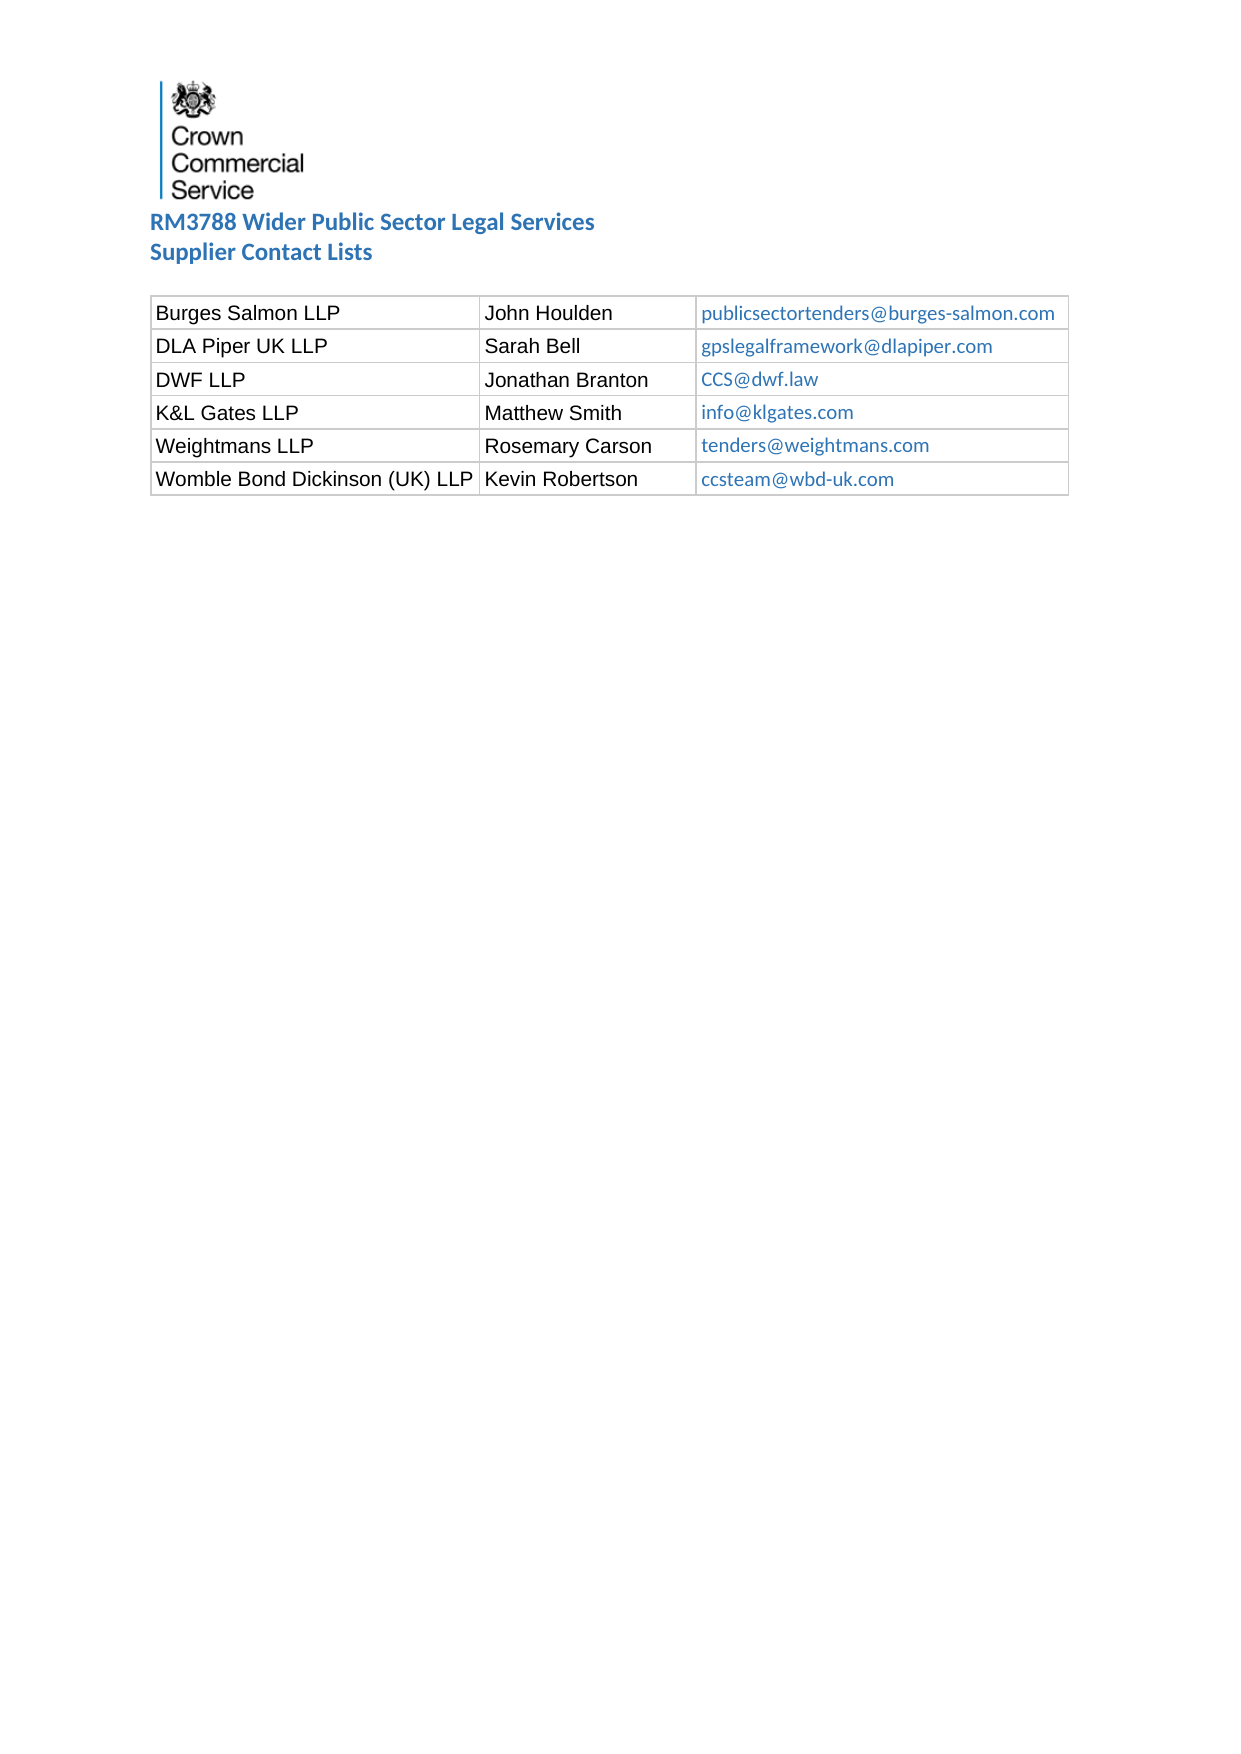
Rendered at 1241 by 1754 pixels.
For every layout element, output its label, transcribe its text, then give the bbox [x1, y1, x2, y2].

table_cell publicsectortenders@burges-salmon.com [697, 297, 1068, 328]
table_cell Jonathan Branton [480, 363, 695, 395]
table_cell Womble Bond Dickinson (UK) LLP [152, 463, 479, 494]
table_cell DLA Piper UK LLP [152, 330, 479, 361]
table_cell Burges Salmon LLP [152, 297, 479, 328]
table_cell K&L Gates LLP [152, 396, 479, 428]
table_cell ccsteam@wbd-uk.com [697, 463, 1068, 494]
table_cell info@klgates.com [697, 396, 1068, 428]
picture [150, 73, 310, 206]
table_cell gpslegalframework@dlapiper.com [697, 330, 1068, 361]
table_cell Rosemary Carson [480, 430, 695, 461]
table_cell CCS@dwf.law [697, 363, 1068, 395]
table_cell DWF LLP [152, 363, 479, 395]
table_cell Sarah Bell [480, 330, 695, 361]
table_cell Weightmans LLP [152, 430, 479, 461]
table_cell tenders@weightmans.com [697, 430, 1068, 461]
table_cell Kevin Robertson [480, 463, 695, 494]
table_cell John Houlden [480, 297, 695, 328]
table_cell Matthew Smith [480, 396, 695, 428]
